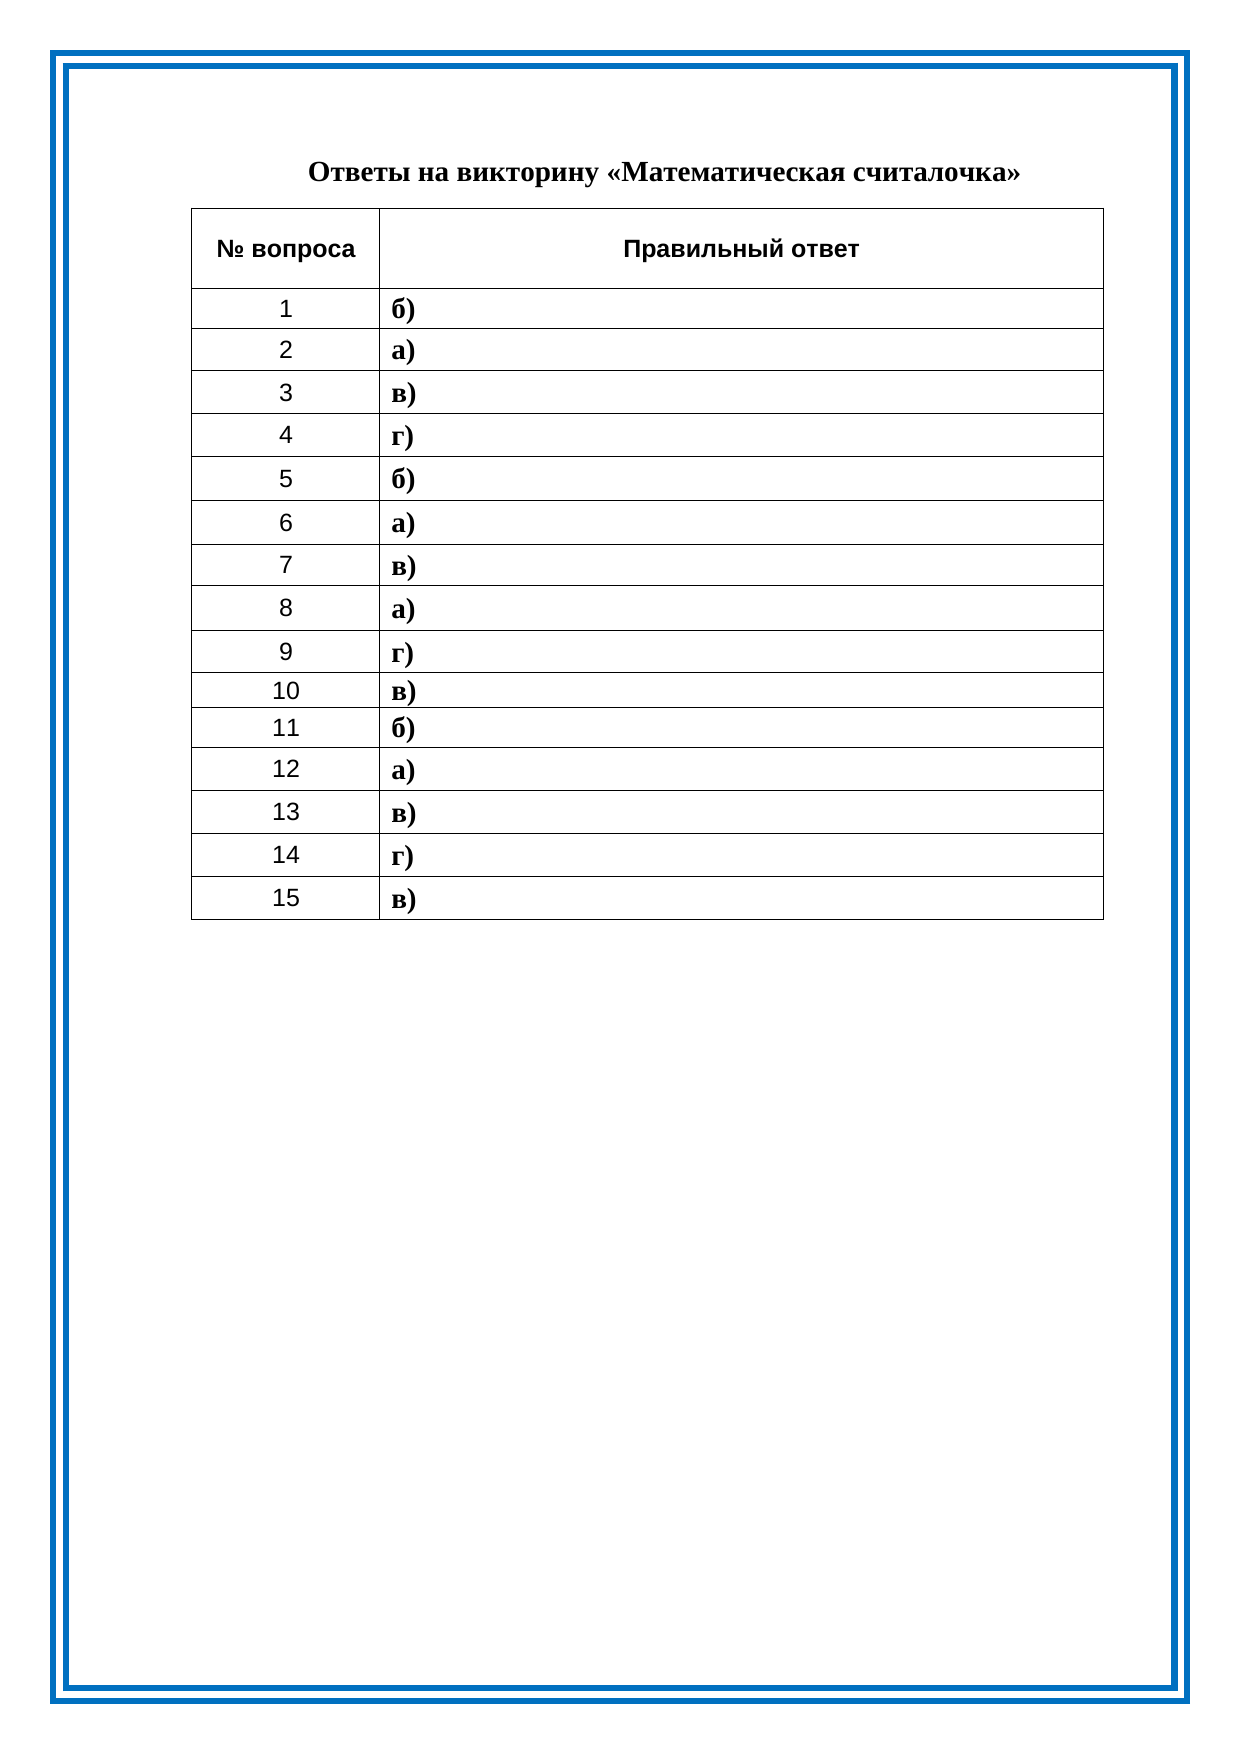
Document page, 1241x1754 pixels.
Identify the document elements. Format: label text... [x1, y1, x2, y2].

table_cell 7 [192, 545, 379, 585]
table_cell а) [380, 586, 1103, 630]
table_cell 2 [192, 329, 379, 370]
table_cell 1 [192, 289, 379, 327]
table_cell 8 [192, 586, 379, 630]
table_cell 12 [192, 748, 379, 790]
table_cell а) [380, 501, 1103, 543]
table_cell а) [380, 329, 1103, 370]
table_header Правильный ответ [380, 209, 1103, 288]
table_cell в) [380, 371, 1103, 413]
table_header № вопроса [192, 209, 379, 288]
table_cell 9 [192, 631, 379, 672]
table_cell 15 [192, 877, 379, 919]
table_cell в) [380, 877, 1103, 919]
table_cell 14 [192, 834, 379, 876]
table_cell в) [380, 545, 1103, 585]
text Ответы на викторину «Математическая считалочка» [177, 154, 1152, 188]
table_cell в) [380, 673, 1103, 707]
table_cell г) [380, 834, 1103, 876]
table_cell 10 [192, 673, 379, 707]
table_cell 4 [192, 414, 379, 456]
table_cell 13 [192, 791, 379, 833]
table_cell г) [380, 631, 1103, 672]
table_cell 6 [192, 501, 379, 543]
table_cell б) [380, 708, 1103, 747]
table_cell 3 [192, 371, 379, 413]
table_cell 5 [192, 457, 379, 500]
table_cell 11 [192, 708, 379, 747]
table_cell а) [380, 748, 1103, 790]
table_cell б) [380, 289, 1103, 327]
table_cell в) [380, 791, 1103, 833]
table_cell б) [380, 457, 1103, 500]
table_cell г) [380, 414, 1103, 456]
